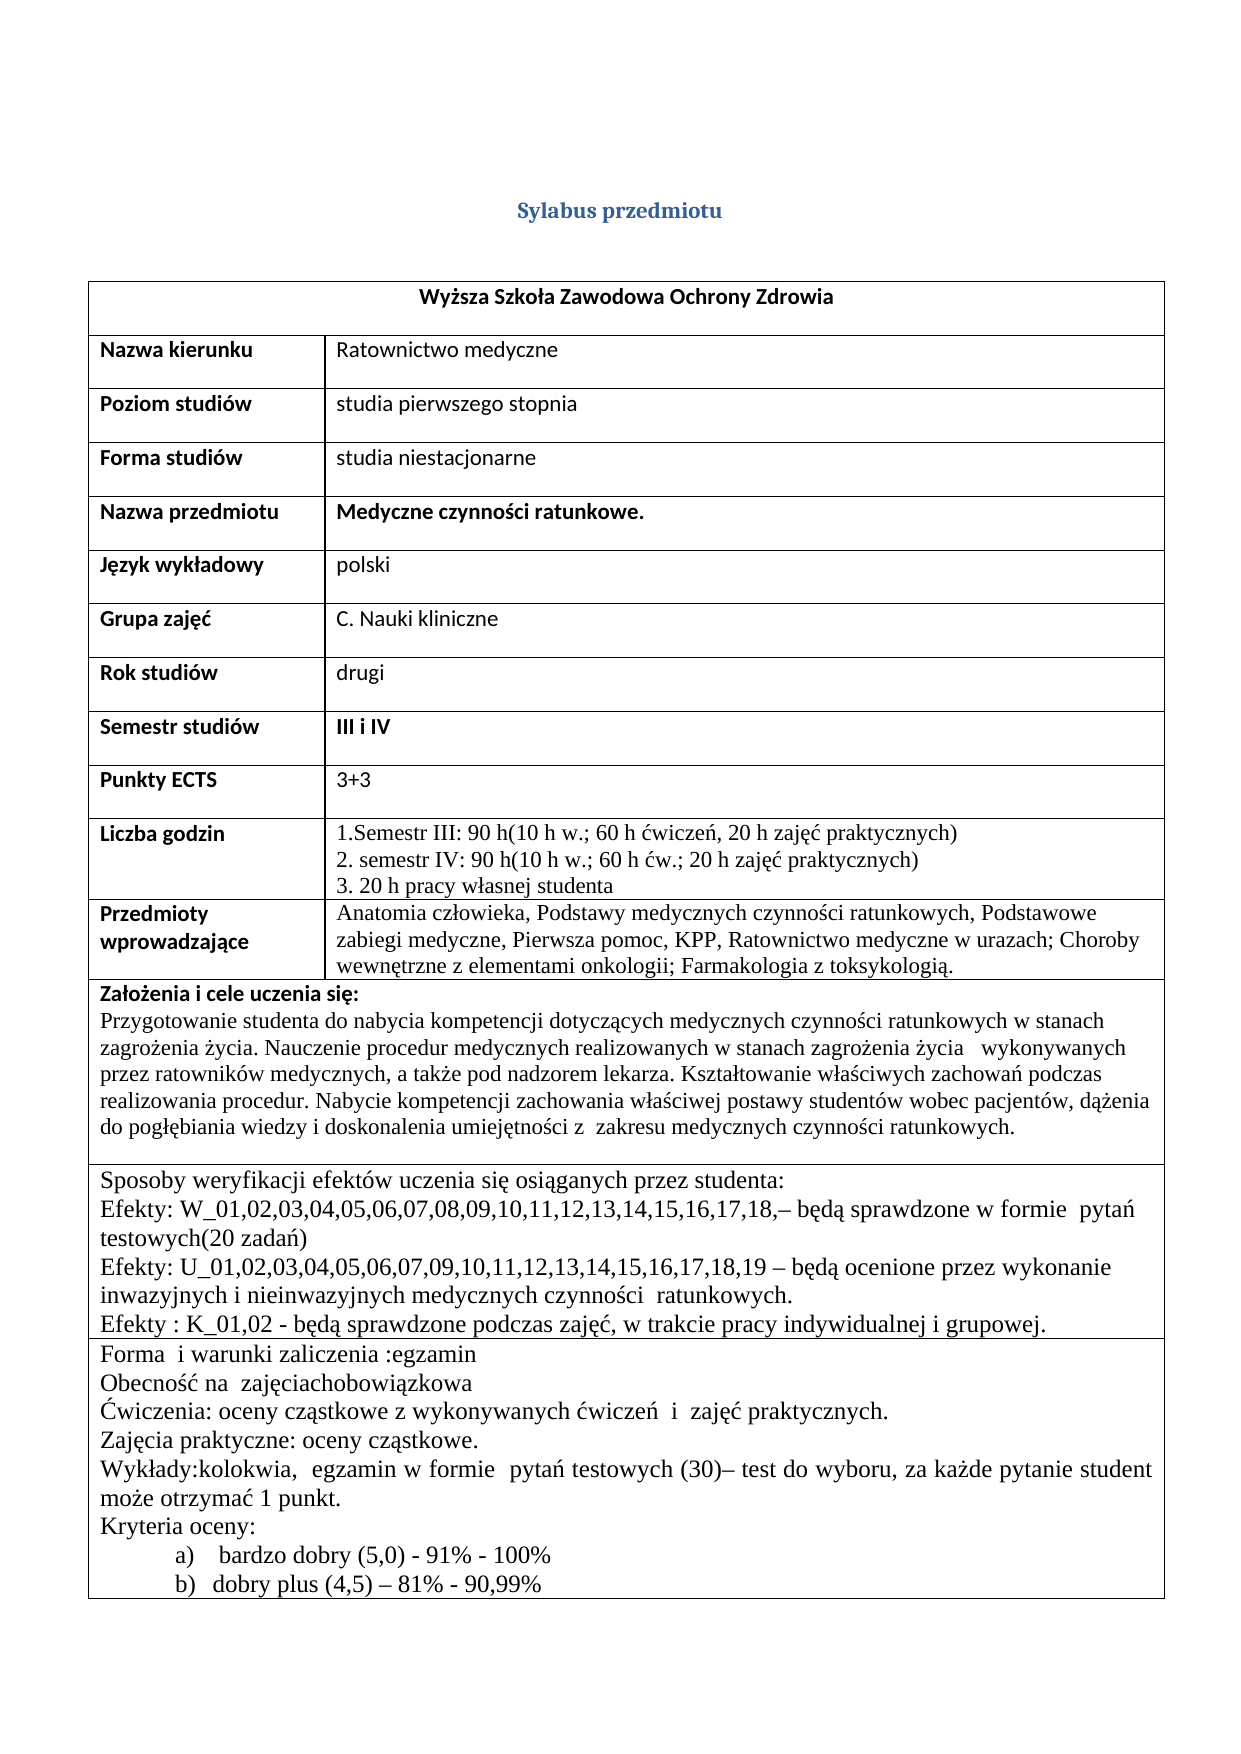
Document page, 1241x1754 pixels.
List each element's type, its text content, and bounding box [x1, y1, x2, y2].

table_cell Nazwa przedmiotu [89, 497, 324, 549]
table_cell studia pierwszego stopnia [326, 389, 1164, 442]
table_cell Semestr studiów [89, 712, 324, 764]
table_cell Przedmioty wprowadzające [89, 900, 324, 978]
table_cell C. Nauki kliniczne [326, 604, 1164, 657]
table_cell Rok studiów [89, 658, 324, 711]
table_cell 1.Semestr III: 90 h(10 h w.; 60 h ćwiczeń, 20 h zajęć praktycznych) 2. semestr IV: 90 h(10 h w.; 60 h ćw.; 20 h zajęć praktycznych) 3. 20 h pracy własnej studenta [326, 819, 1164, 898]
table_cell III i IV [326, 712, 1164, 764]
table_cell drugi [326, 658, 1164, 711]
table_cell Medyczne czynności ratunkowe. [326, 497, 1164, 549]
table_header Wyższa Szkoła Zawodowa Ochrony Zdrowia [89, 282, 1164, 334]
table_cell Nazwa kierunku [89, 336, 324, 388]
table_cell Liczba godzin [89, 819, 324, 898]
table_cell Język wykładowy [89, 551, 324, 603]
table_cell Poziom studiów [89, 389, 324, 442]
table_cell 3+3 [326, 766, 1164, 818]
table_cell Założenia i cele uczenia się: Przygotowanie studenta do nabycia kompetencji dotyczących medycznych czynności ratunkowych w stanach zagrożenia życia. Nauczenie procedur medycznych realizowanych w stanach zagrożenia życia wykonywanych przez ratowników medycznych, a także pod nadzorem lekarza. Kształtowanie właściwych zachowań podczas realizowania procedur. Nabycie kompetencji zachowania właściwej postawy studentów wobec pacjentów, dążenia do pogłębiania wiedzy i doskonalenia umiejętności z zakresu medycznych czynności ratunkowych. [89, 980, 1164, 1164]
table_cell Punkty ECTS [89, 766, 324, 818]
subtitle Sylabus przedmiotu [148, 198, 1093, 224]
table_cell Forma studiów [89, 443, 324, 496]
table_cell Ratownictwo medyczne [326, 336, 1164, 388]
table_cell Grupa zajęć [89, 604, 324, 657]
table_cell polski [326, 551, 1164, 603]
table_cell Anatomia człowieka, Podstawy medycznych czynności ratunkowych, Podstawowe zabiegi medyczne, Pierwsza pomoc, KPP, Ratownictwo medyczne w urazach; Choroby wewnętrzne z elementami onkologii; Farmakologia z toksykologią. [326, 900, 1164, 978]
table_cell Sposoby weryfikacji efektów uczenia się osiąganych przez studenta: Efekty: W_01,02,03,04,05,06,07,08,09,10,11,12,13,14,15,16,17,18,– będą sprawdzone w formie pytań testowych(20 zadań) Efekty: U_01,02,03,04,05,06,07,09,10,11,12,13,14,15,16,17,18,19 – będą ocenione przez wykonanie inwazyjnych i nieinwazyjnych medycznych czynności ratunkowych. Efekty : K_01,02 - będą sprawdzone podczas zajęć, w trakcie pracy indywidualnej i grupowej. [89, 1165, 1164, 1338]
table_cell studia niestacjonarne [326, 443, 1164, 496]
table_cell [89, 1339, 1164, 1598]
